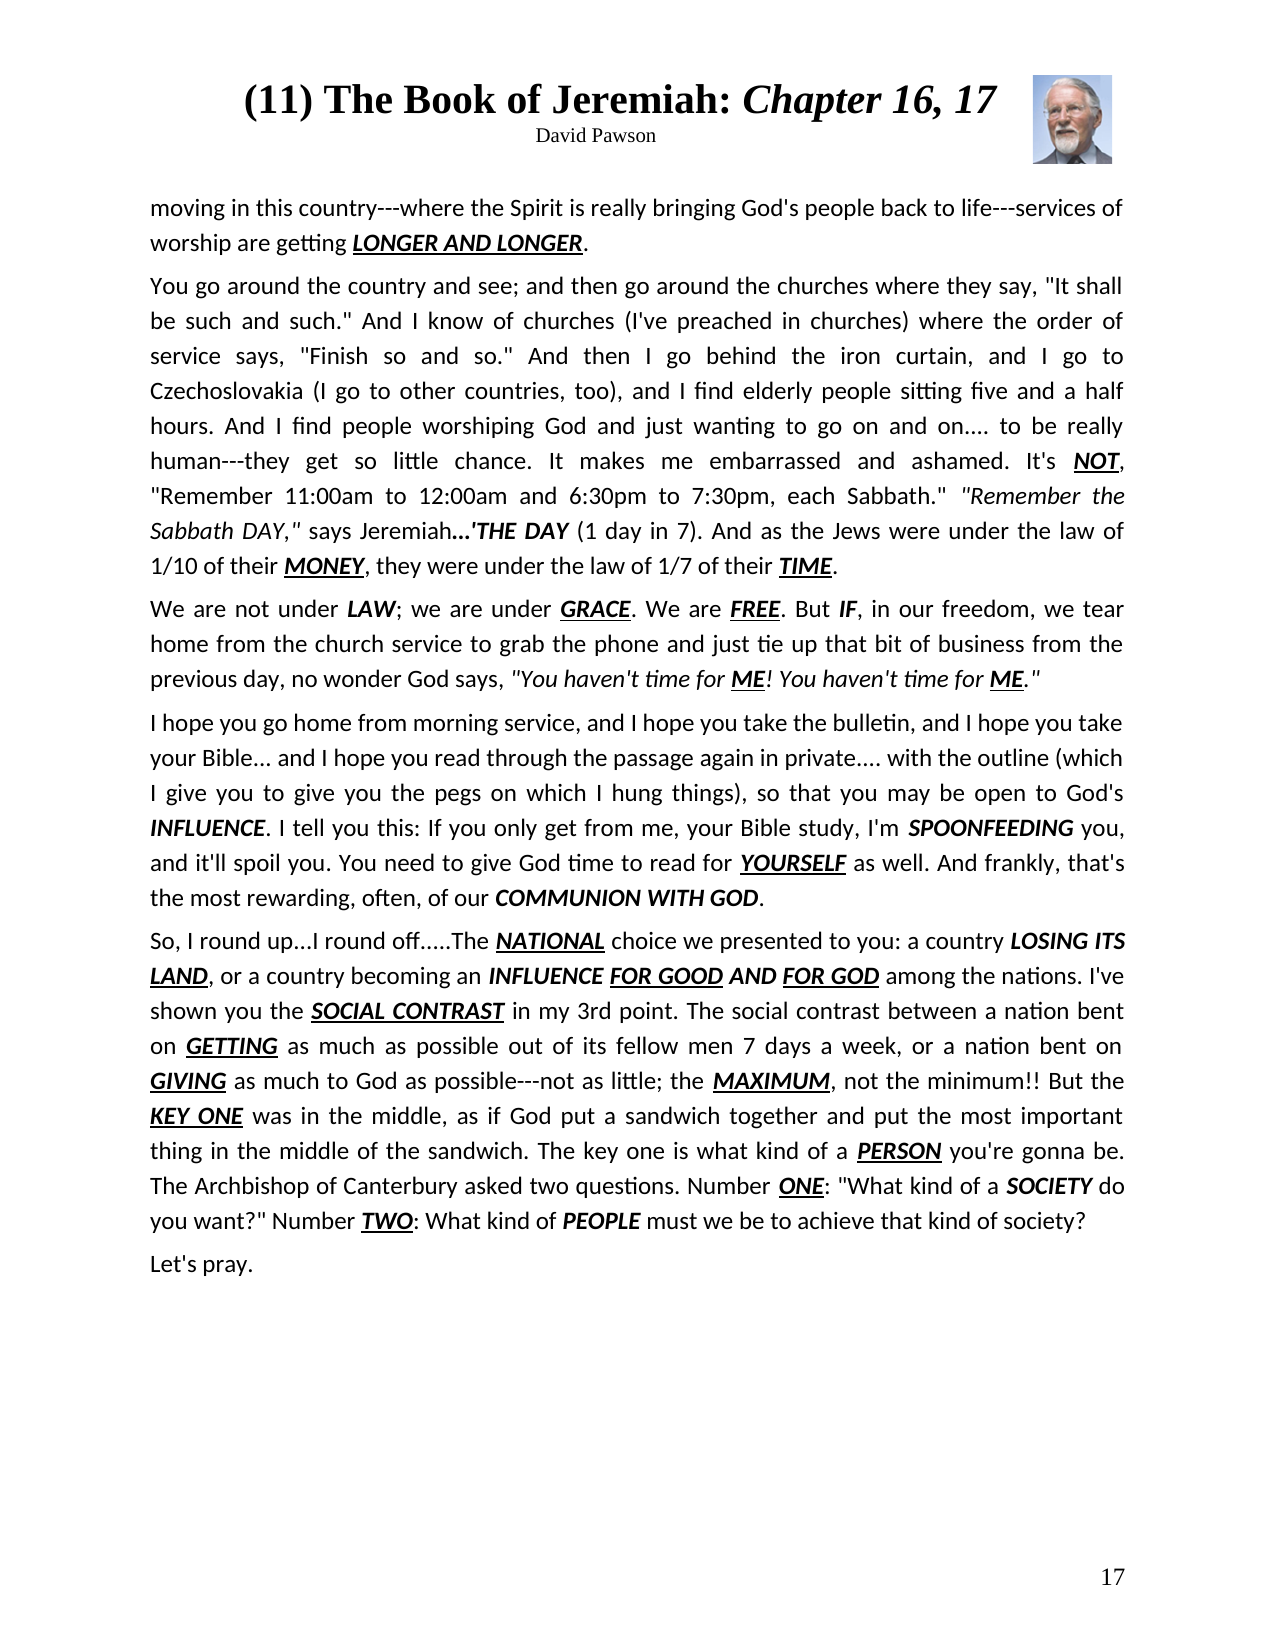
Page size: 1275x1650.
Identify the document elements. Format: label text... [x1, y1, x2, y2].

text We are not under LAW; we are under GRACE. We are FREE. But IF, in our freedom, we tear home from the church service to grab the phone and just tie up that bit of business from the previous day, no wonder God says, "You haven't time for ME! You haven't time for ME." [150, 594, 1125, 694]
picture [1032, 75, 1113, 164]
text I hope you go home from morning service, and I hope you take the bulletin, and I hope you take your Bible... and I hope you read through the passage again in private.... with the outline (which I give you to give you the pegs on which I hung things), so that you may be open to God's INFLUENCE. I tell you this: If you only get from me, your Bible study, I'm SPOONFEEDING you, and it'll spoil you. You need to give God time to read for YOURSELF as well. And frankly, that's the most rewarding, often, of our COMMUNION WITH GOD. [150, 707, 1125, 912]
text Let's pray. [150, 1249, 1125, 1279]
text So, I round up...I round off.....The NATIONAL choice we presented to you: a country LOSING ITS LAND, or a country becoming an INFLUENCE FOR GOOD AND FOR GOD among the nations. I've shown you the SOCIAL CONTRAST in my 3rd point. The social contrast between a nation bent on GETTING as much as possible out of its fellow men 7 days a week, or a nation bent on GIVING as much to God as possible---not as little; the MAXIMUM, not the minimum!! But the KEY ONE was in the middle, as if God put a sandwich together and put the most important thing in the middle of the sandwich. The key one is what kind of a PERSON you're gonna be. The Archbishop of Canterbury asked two questions. Number ONE: "What kind of a SOCIETY do you want?" Number TWO: What kind of PEOPLE must we be to achieve that kind of society? [150, 925, 1125, 1236]
text You go around the country and see; and then go around the churches where they say, "It shall be such and such." And I know of churches (I've preached in churches) where the order of service says, "Finish so and so." And then I go behind the iron curtain, and I go to Czechoslovakia (I go to other countries, too), and I find elderly people sitting five and a half hours. And I find people worshiping God and just wanting to go on and on.... to be really human---they get so little chance. It makes me embarrassed and ashamed. It's NOT, "Remember 11:00am to 12:00am and 6:30pm to 7:30pm, each Sabbath." "Remember the Sabbath DAY," says Jeremiah…'THE DAY (1 day in 7). And as the Jews were under the law of 1/10 of their MONEY, they were under the law of 1/7 of their TIME. [150, 270, 1125, 581]
